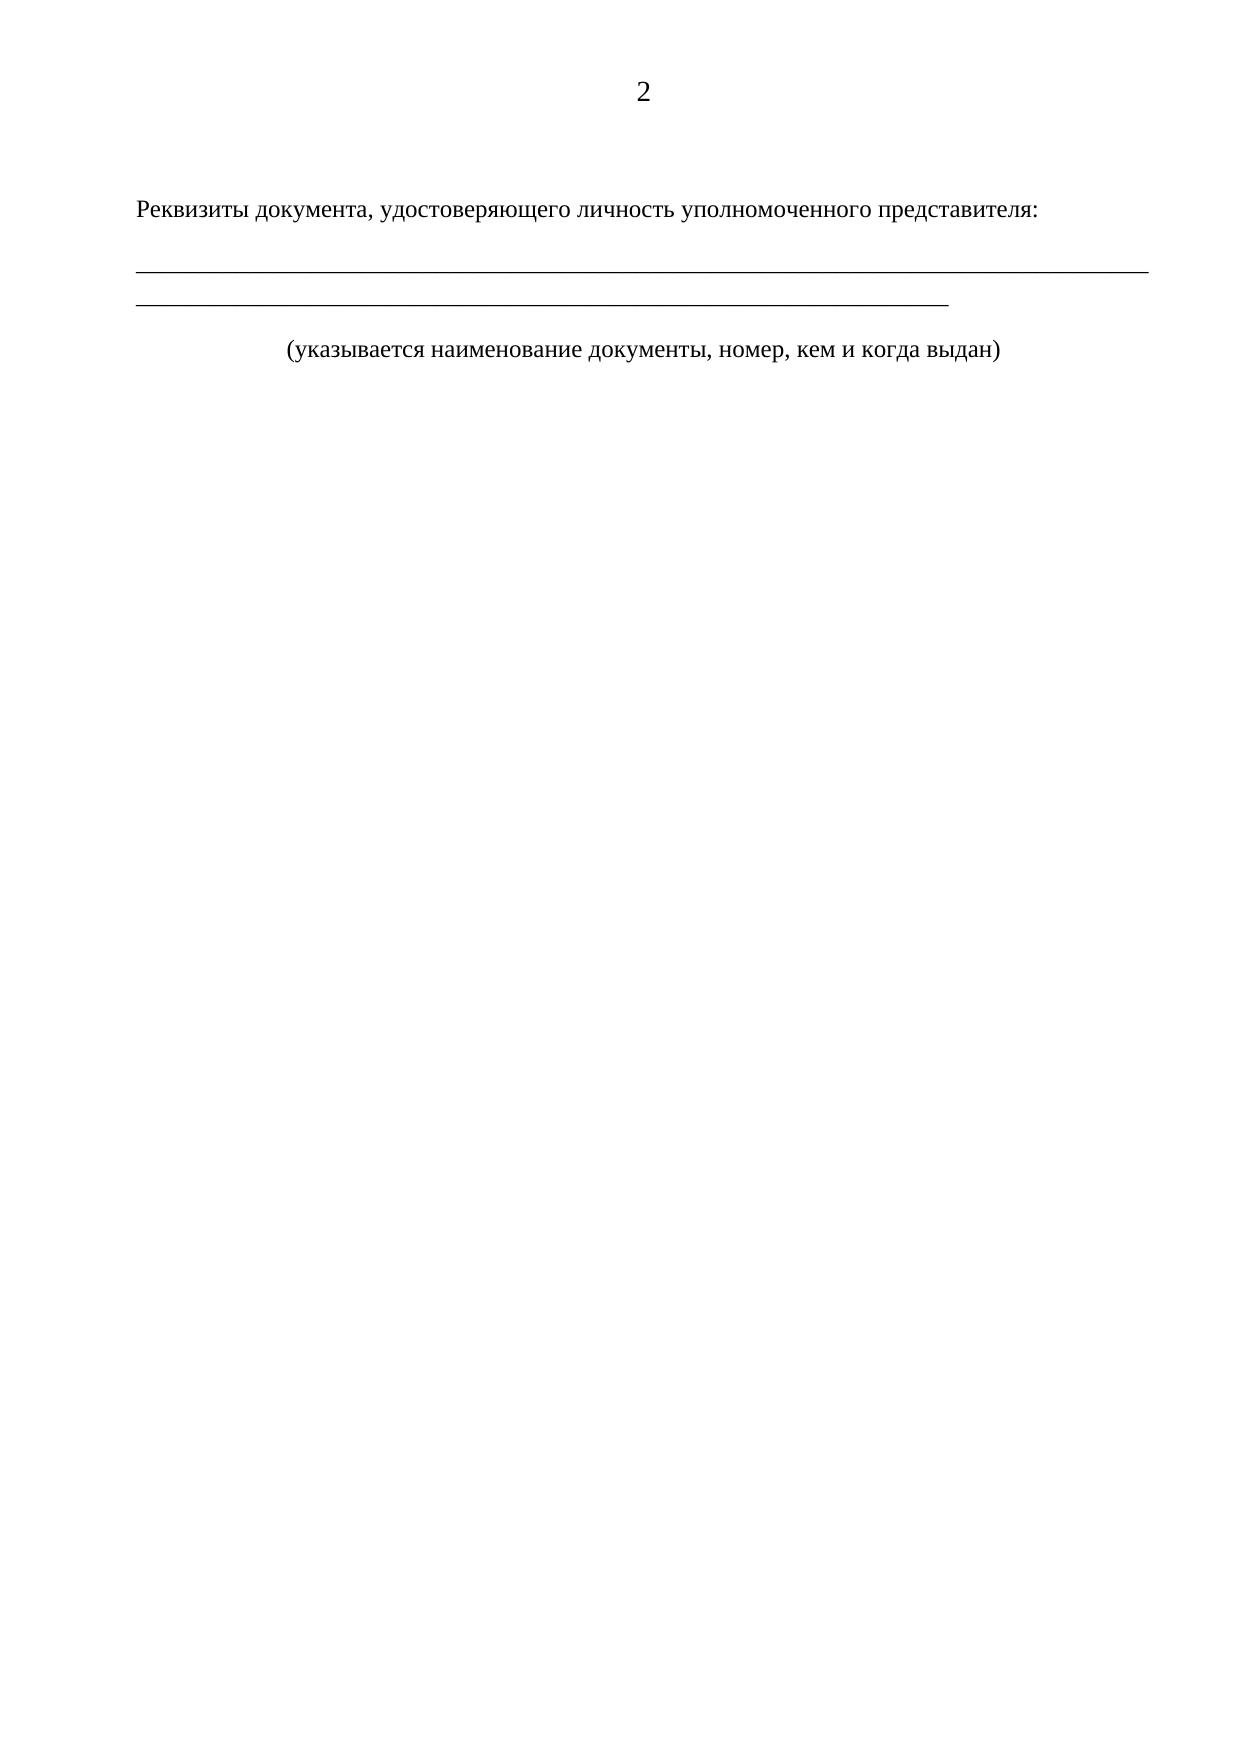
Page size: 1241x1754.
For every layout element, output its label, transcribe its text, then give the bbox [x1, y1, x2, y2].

text __________________________________________________________________________________________________________________________________________________ [136, 247, 1152, 309]
text (указывается наименование документы, номер, кем и когда выдан) [136, 334, 1152, 363]
text Реквизиты документа, удостоверяющего личность уполномоченного представителя: [136, 194, 1152, 222]
